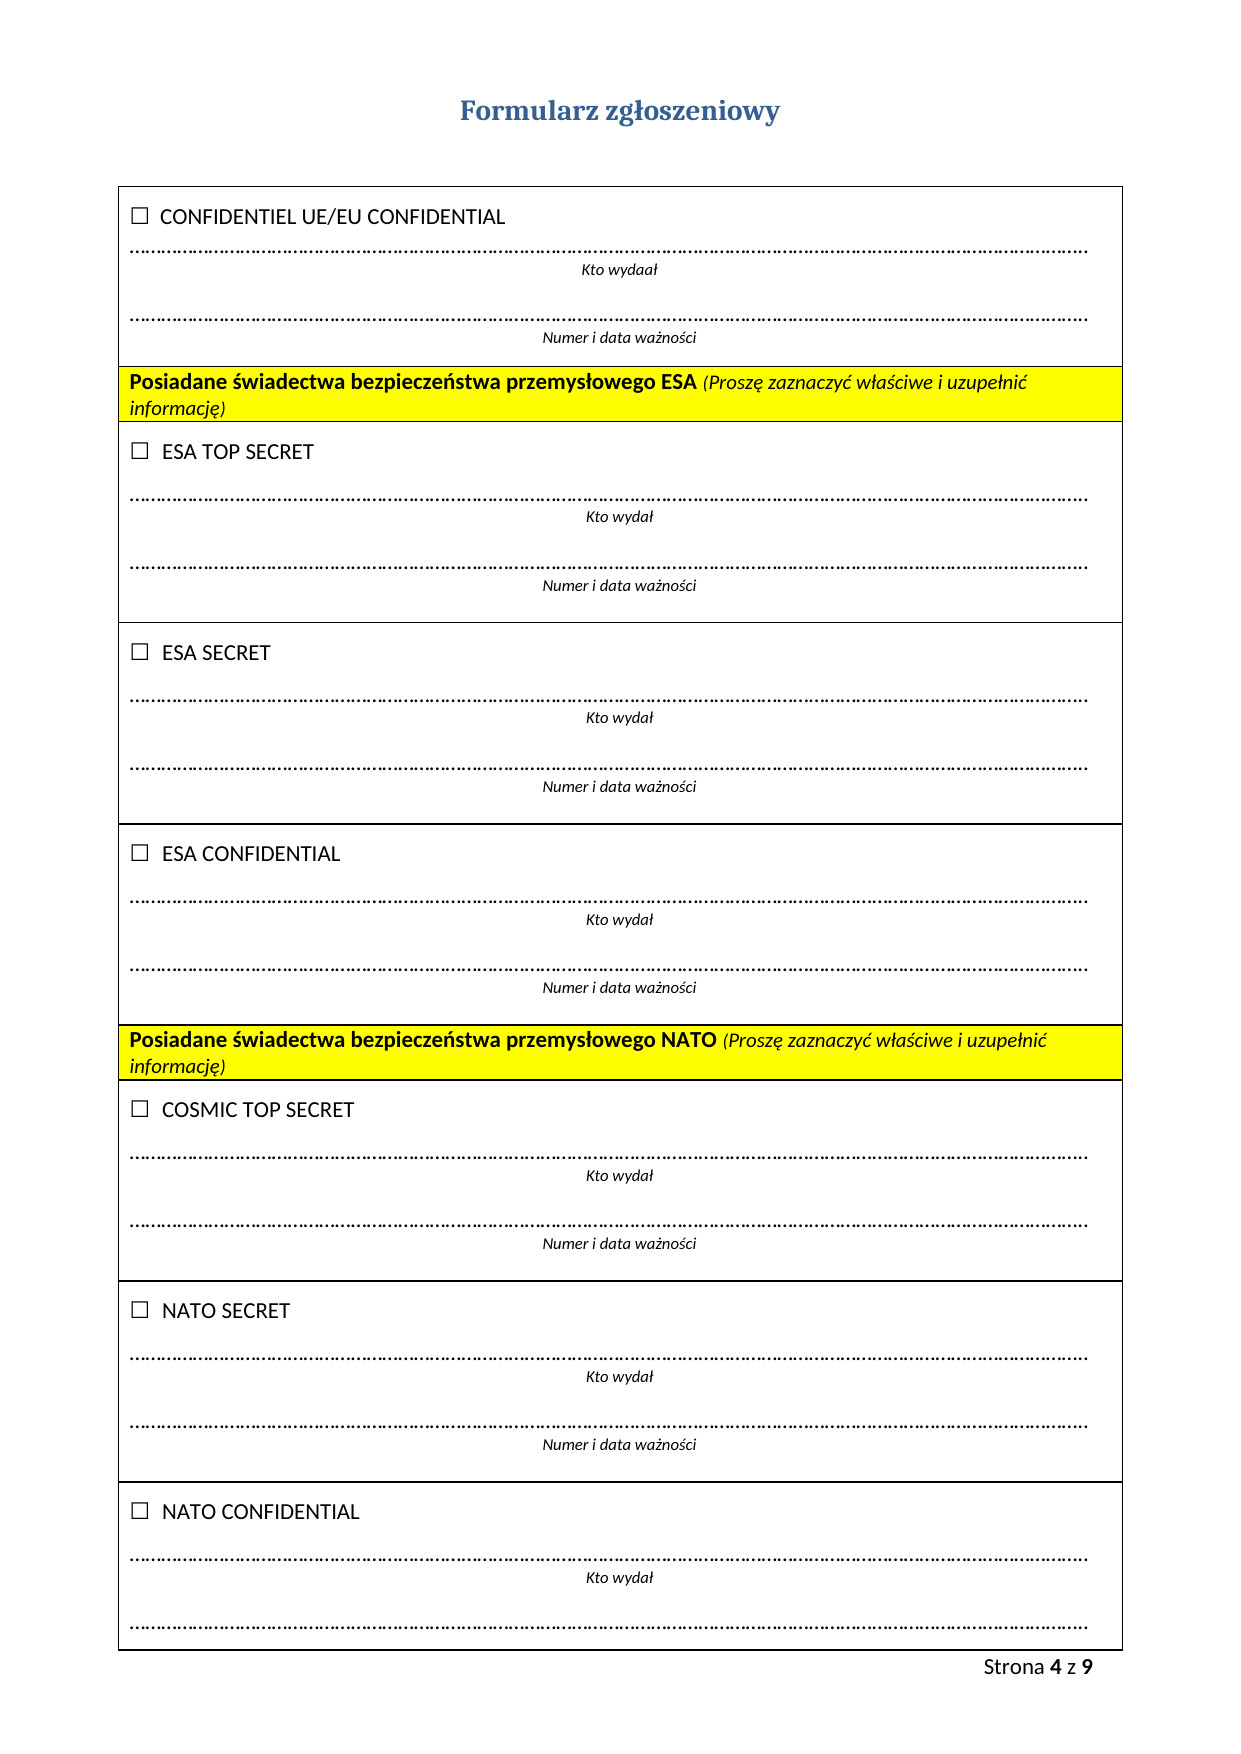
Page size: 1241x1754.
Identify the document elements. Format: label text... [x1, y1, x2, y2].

table_cell Posiadane świadectwa bezpieczeństwa przemysłowego NATO (Proszę zaznaczyć właściwe i uzupełnić informację) [119, 1026, 1122, 1079]
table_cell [119, 1483, 1122, 1649]
table_cell ☐ ESA CONFIDENTIAL ……………………………………………………………………………………………………………………………………………………………….. Kto wydał ……………………………………………………………………………………………………………………………………………………………….. Numer i data ważności [119, 825, 1122, 1024]
table_cell ☐ NATO SECRET ……………………………………………………………………………………………………………………………………………………………….. Kto wydał ……………………………………………………………………………………………………………………………………………………………….. Numer i data ważności [119, 1282, 1122, 1481]
table_cell ☐ COSMIC TOP SECRET ……………………………………………………………………………………………………………………………………………………………….. Kto wydał ……………………………………………………………………………………………………………………………………………………………….. Numer i data ważności [119, 1081, 1122, 1280]
table_cell Posiadane świadectwa bezpieczeństwa przemysłowego ESA (Proszę zaznaczyć właściwe i uzupełnić informację) [119, 367, 1122, 421]
table_cell ☐ ESA SECRET ……………………………………………………………………………………………………………………………………………………………….. Kto wydał ……………………………………………………………………………………………………………………………………………………………….. Numer i data ważności [119, 623, 1122, 823]
table_cell ☐ ESA TOP SECRET ……………………………………………………………………………………………………………………………………………………………….. Kto wydał ……………………………………………………………………………………………………………………………………………………………….. Numer i data ważności [119, 422, 1122, 622]
table_cell ☐ CONFIDENTIEL UE/EU CONFIDENTIAL ……………………………………………………………………………………………………………………………………………………………….. Kto wydaał ……………………………………………………………………………………………………………………………………………………………….. Numer i data ważności [119, 187, 1122, 366]
